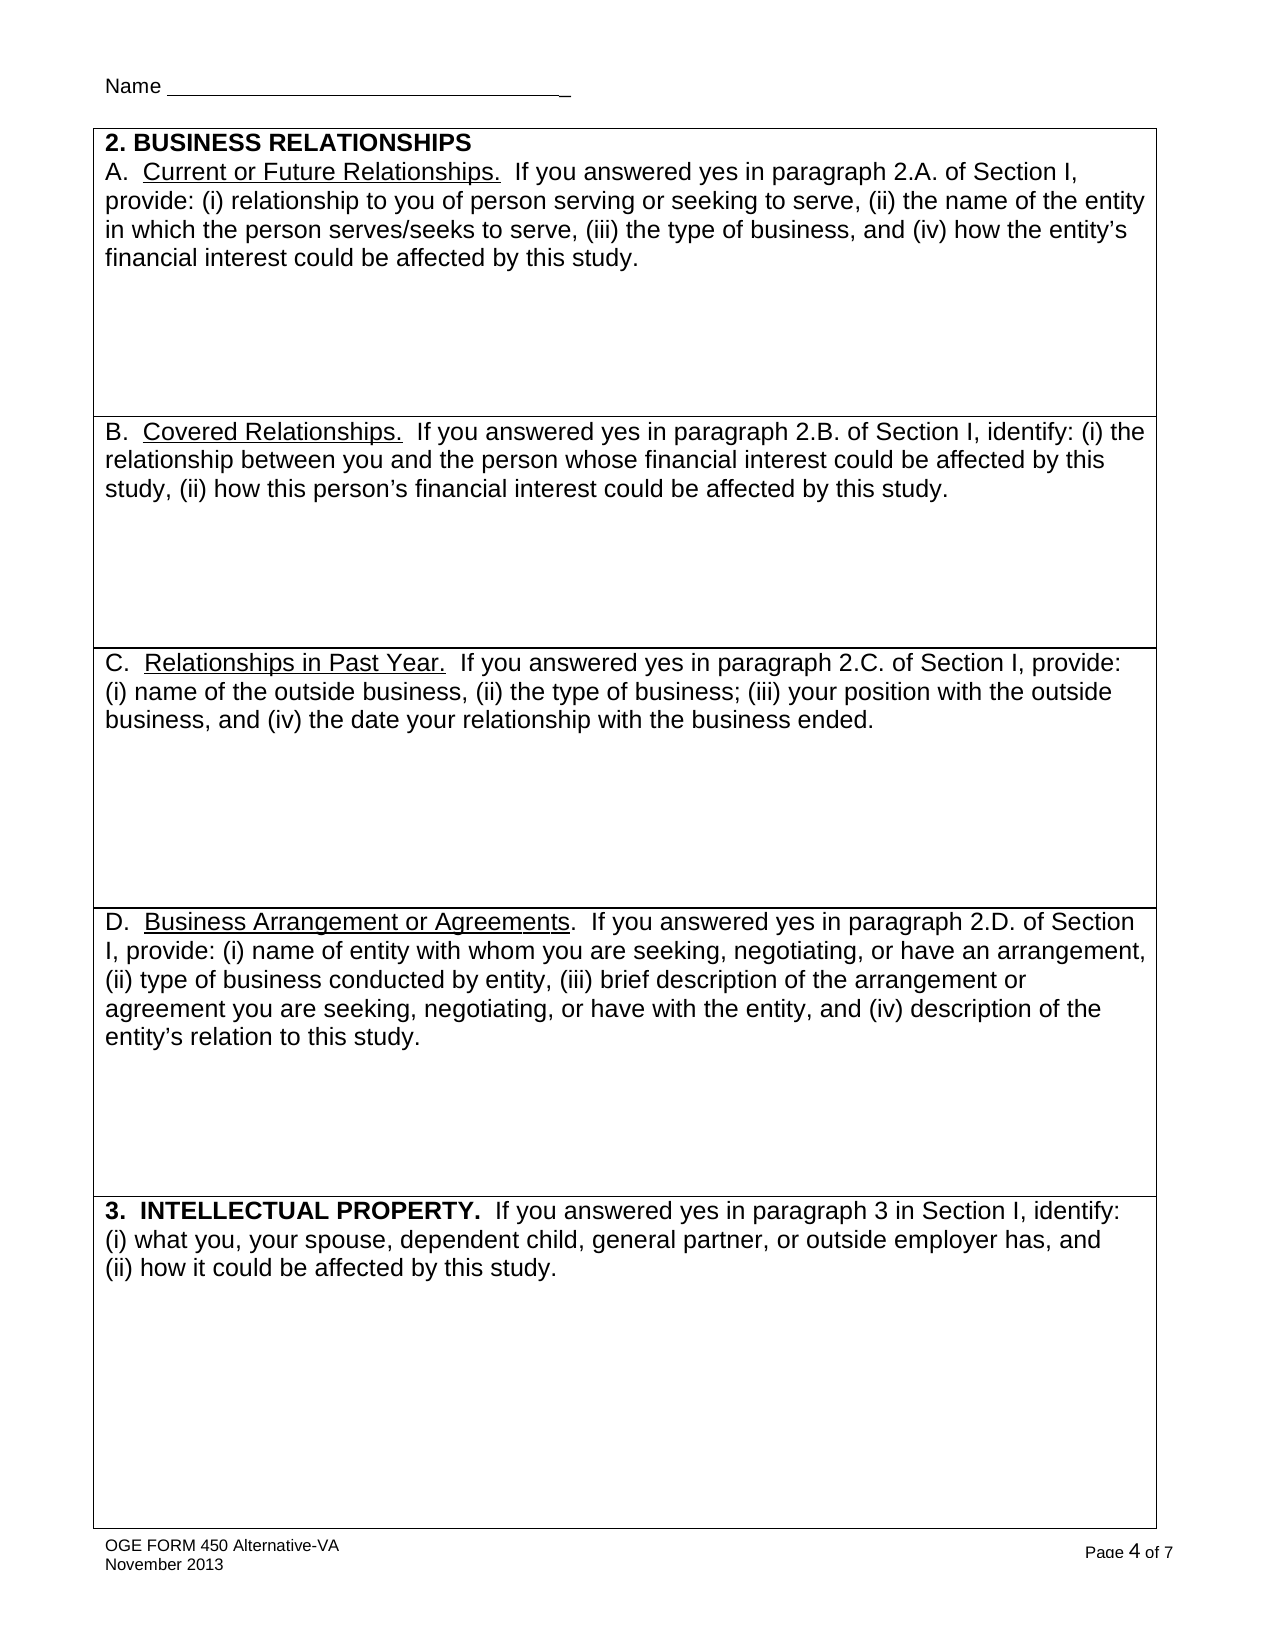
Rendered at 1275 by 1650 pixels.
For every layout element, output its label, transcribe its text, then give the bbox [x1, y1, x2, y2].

text B. Covered Relationships. If you answered yes in paragraph 2.B. of Section I, identify: (i) the relationship between you and the person whose financial interest could be affected by this study, (ii) how this person’s financial interest could be affected by this study. [105, 417, 1146, 503]
text 2. BUSINESS RELATIONSHIPS [105, 128, 1183, 157]
text C. Relationships in Past Year. If you answered yes in paragraph 2.C. of Section I, provide: (i) name of the outside business, (ii) the type of business; (iii) your position with the outside business, and (iv) the date your relationship with the business ended. [105, 648, 1122, 734]
text A. Current or Future Relationships. If you answered yes in paragraph 2.A. of Section I, provide: (i) relationship to you of person serving or seeking to serve, (ii) the name of the entity in which the person serves/seeks to serve, (iii) the type of business, and (iv) how the entity’s financial interest could be affected by this study. [105, 157, 1146, 272]
text D. Business Arrangement or Agreements. If you answered yes in paragraph 2.D. of Section [105, 907, 1183, 936]
text 3. INTELLECTUAL PROPERTY. If you answered yes in paragraph 3 in Section I, identify: (i) what you, your spouse, dependent child, general partner, or outside employer has, and (ii) how it could be affected by this study. [105, 1196, 1136, 1282]
text agreement you are seeking, negotiating, or have with the entity, and (iv) description of the entity’s relation to this study. [105, 994, 1103, 1051]
text I, provide: (i) name of entity with whom you are seeking, negotiating, or have an arrangement, (ii) type of business conducted by entity, (iii) brief description of the arrangement or [105, 936, 1147, 994]
